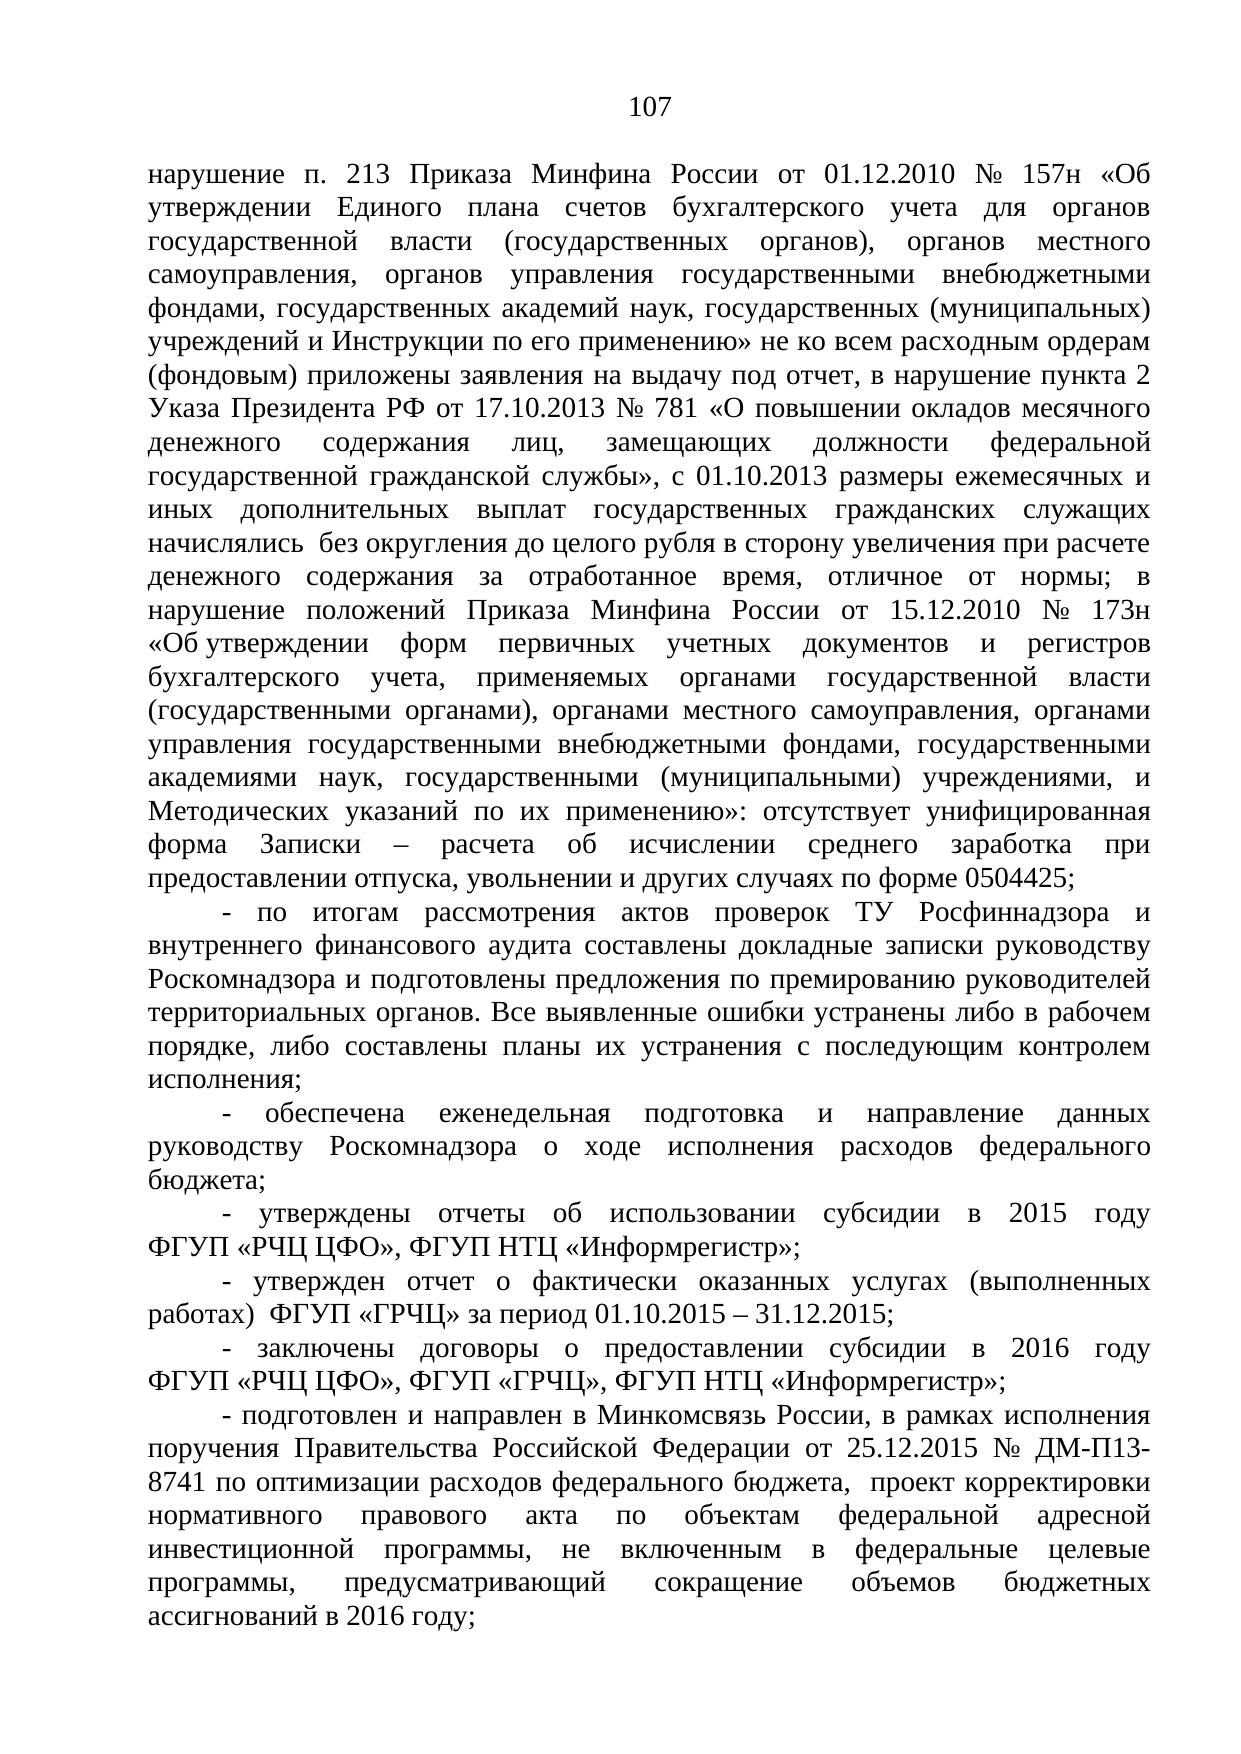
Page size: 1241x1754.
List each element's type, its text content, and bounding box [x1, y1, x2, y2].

text - утвержден отчет о фактически оказанных услугах (выполненных работах) ФГУП «ГРЧЦ» за период 01.10.2015 – 31.12.2015; [148, 1263, 1152, 1330]
text - обеспечена еженедельная подготовка и направление данных руководству Роскомнадзора о ходе исполнения расходов федерального бюджета; [148, 1095, 1152, 1196]
text - утверждены отчеты об использовании субсидии в 2015 году ФГУП «РЧЦ ЦФО», ФГУП НТЦ «Информрегистр»; [148, 1196, 1152, 1263]
text - по итогам рассмотрения актов проверок ТУ Росфиннадзора и внутреннего финансового аудита составлены докладные записки руководству Роскомнадзора и подготовлены предложения по премированию руководителей территориальных органов. Все выявленные ошибки устранены либо в рабочем порядке, либо составлены планы их устранения с последующим контролем исполнения; [148, 894, 1152, 1095]
text - заключены договоры о предоставлении субсидии в 2016 году ФГУП «РЧЦ ЦФО», ФГУП «ГРЧЦ», ФГУП НТЦ «Информрегистр»; [148, 1330, 1152, 1397]
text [148, 156, 1152, 894]
text - подготовлен и направлен в Минкомсвязь России, в рамках исполнения поручения Правительства Российской Федерации от 25.12.2015 № ДМ-П13-8741 по оптимизации расходов федерального бюджета, проект корректировки нормативного правового акта по объектам федеральной адресной инвестиционной программы, не включенным в федеральные целевые программы, предусматривающий сокращение объемов бюджетных ассигнований в 2016 году; [148, 1397, 1152, 1632]
